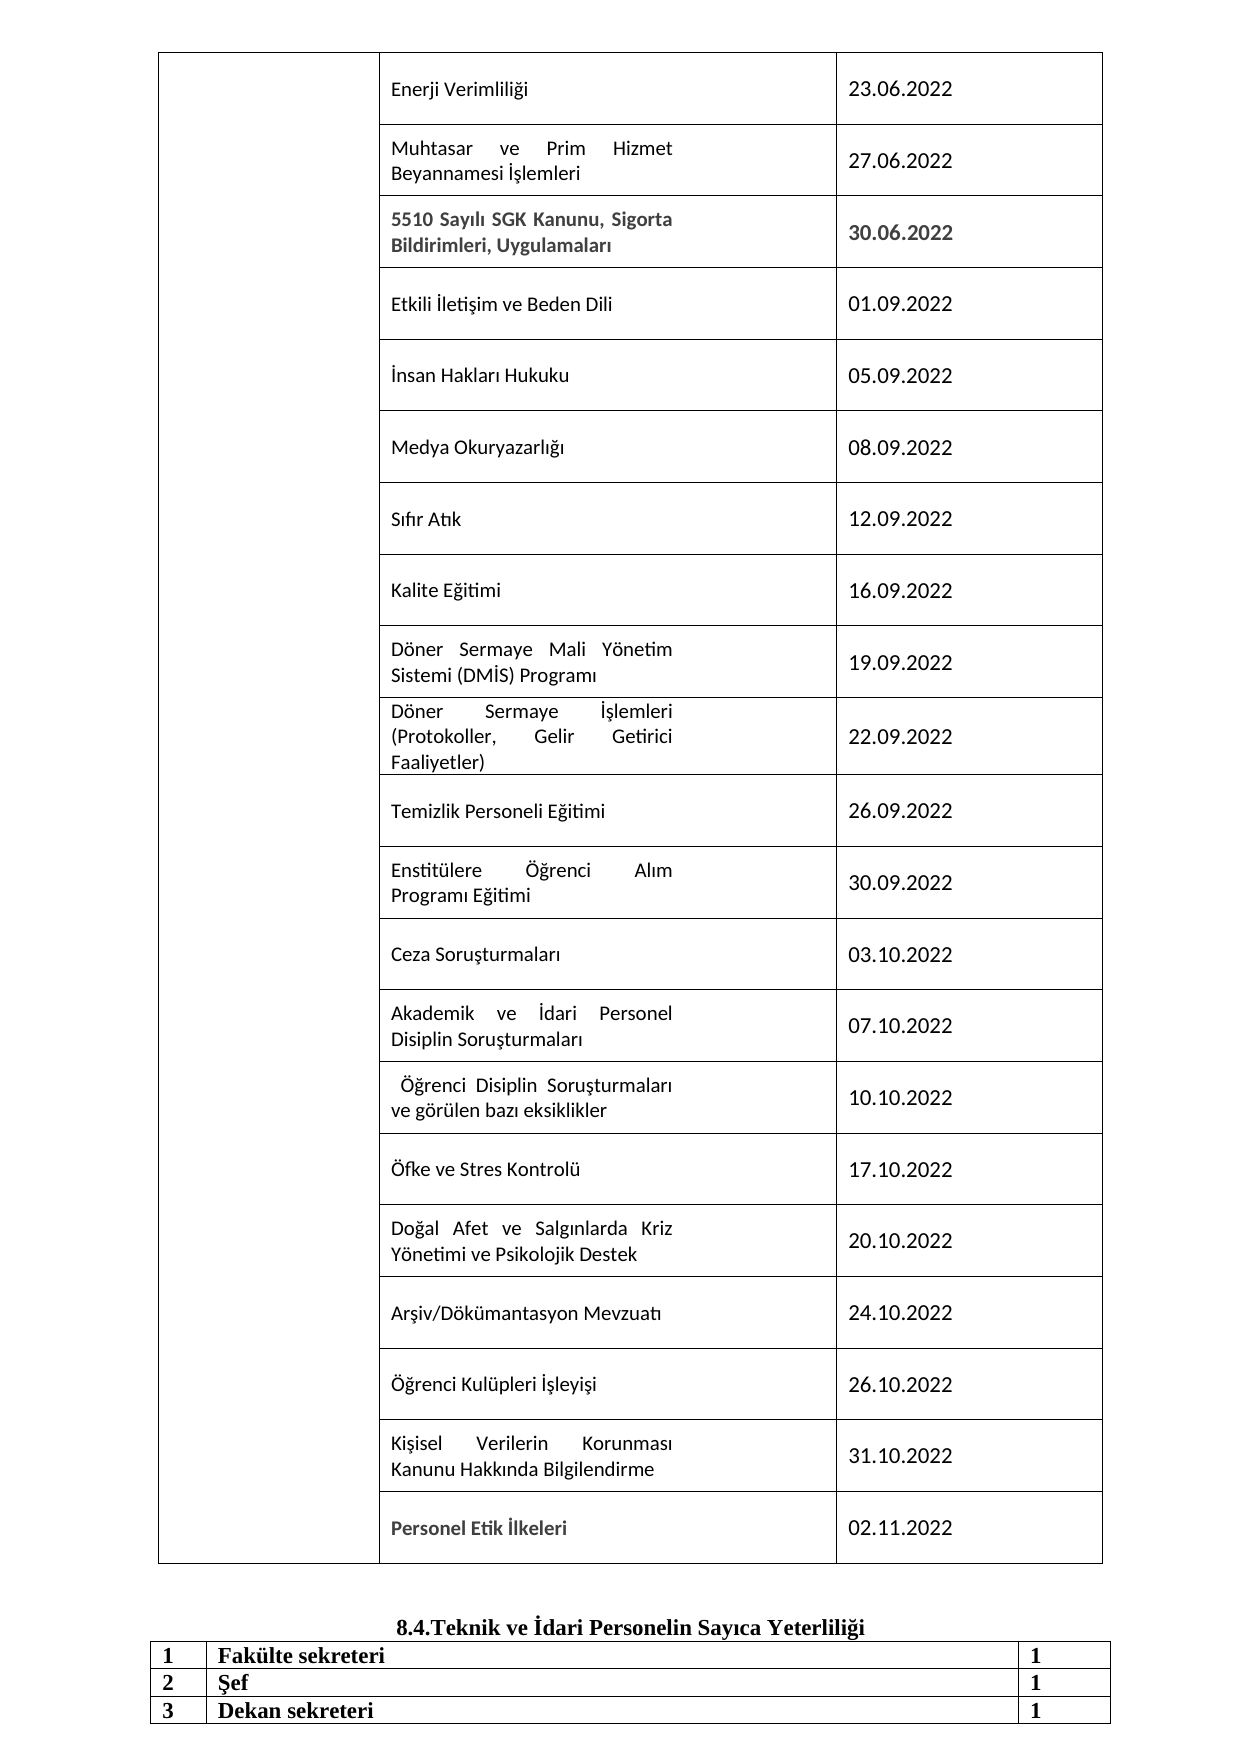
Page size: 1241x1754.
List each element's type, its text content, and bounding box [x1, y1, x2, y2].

table_cell 17.10.2022 [837, 1134, 1102, 1204]
table_cell Personel Etik İlkeleri [380, 1492, 836, 1563]
table_cell Kişisel Verilerin Korunması Kanunu Hakkında Bilgilendirme [380, 1420, 836, 1491]
table_cell Enstitülere Öğrenci Alım Programı Eğitimi [380, 847, 836, 918]
table_cell 24.10.2022 [837, 1277, 1102, 1348]
table_cell 23.06.2022 [837, 53, 1102, 124]
table_header Fakülte sekreteri [207, 1642, 1018, 1668]
table_cell Doğal Afet ve Salgınlarda Kriz Yönetimi ve Psikolojik Destek [380, 1205, 836, 1276]
table_cell 02.11.2022 [837, 1492, 1102, 1563]
table_cell 31.10.2022 [837, 1420, 1102, 1491]
table_cell 12.09.2022 [837, 483, 1102, 554]
table_cell 26.09.2022 [837, 775, 1102, 846]
table_cell Muhtasar ve Prim Hizmet Beyannamesi İşlemleri [380, 125, 836, 195]
table_cell Öfke ve Stres Kontrolü [380, 1134, 836, 1204]
table_cell 3 [151, 1697, 206, 1723]
table_cell Temizlik Personeli Eğitimi [380, 775, 836, 846]
table_cell Öğrenci Kulüpleri İşleyişi [380, 1349, 836, 1419]
table_cell İnsan Hakları Hukuku [380, 340, 836, 410]
table_header 1 [151, 1642, 206, 1668]
text 8.4.Teknik ve İdari Personelin Sayıca Yeterliliği [69, 1614, 1192, 1641]
table_cell Medya Okuryazarlığı [380, 411, 836, 482]
table_cell Etkili İletişim ve Beden Dili [380, 268, 836, 339]
table_cell 1 [1019, 1697, 1110, 1723]
table_cell 30.06.2022 [837, 196, 1102, 267]
table_cell 2 [151, 1669, 206, 1696]
table_cell 03.10.2022 [837, 919, 1102, 989]
table_cell Şef [207, 1669, 1018, 1696]
table_cell 08.09.2022 [837, 411, 1102, 482]
table_cell Dekan sekreteri [207, 1697, 1018, 1723]
table_cell 16.09.2022 [837, 555, 1102, 625]
table_cell Enerji Verimliliği [380, 53, 836, 124]
table_cell 27.06.2022 [837, 125, 1102, 195]
table_cell 19.09.2022 [837, 626, 1102, 697]
table_cell Kalite Eğitimi [380, 555, 836, 625]
table_cell Akademik ve İdari Personel Disiplin Soruşturmaları [380, 990, 836, 1061]
table_cell 26.10.2022 [837, 1349, 1102, 1419]
table_cell Ceza Soruşturmaları [380, 919, 836, 989]
table_cell Döner Sermaye İşlemleri (Protokoller, Gelir Getirici Faaliyetler) [380, 698, 836, 774]
table_cell 07.10.2022 [837, 990, 1102, 1061]
table_cell 1 [1019, 1669, 1110, 1696]
table_cell 05.09.2022 [837, 340, 1102, 410]
table_cell 20.10.2022 [837, 1205, 1102, 1276]
table_cell Öğrenci Disiplin Soruşturmaları ve görülen bazı eksiklikler [380, 1062, 836, 1133]
table_cell 30.09.2022 [837, 847, 1102, 918]
table_cell Arşiv/Dökümantasyon Mevzuatı [380, 1277, 836, 1348]
table_header 1 [1019, 1642, 1110, 1668]
table_cell 10.10.2022 [837, 1062, 1102, 1133]
table_cell 22.09.2022 [837, 698, 1102, 774]
table_cell Sıfır Atık [380, 483, 836, 554]
table_cell 01.09.2022 [837, 268, 1102, 339]
table_cell Döner Sermaye Mali Yönetim Sistemi (DMİS) Programı [380, 626, 836, 697]
table_cell 5510 Sayılı SGK Kanunu, Sigorta Bildirimleri, Uygulamaları [380, 196, 836, 267]
